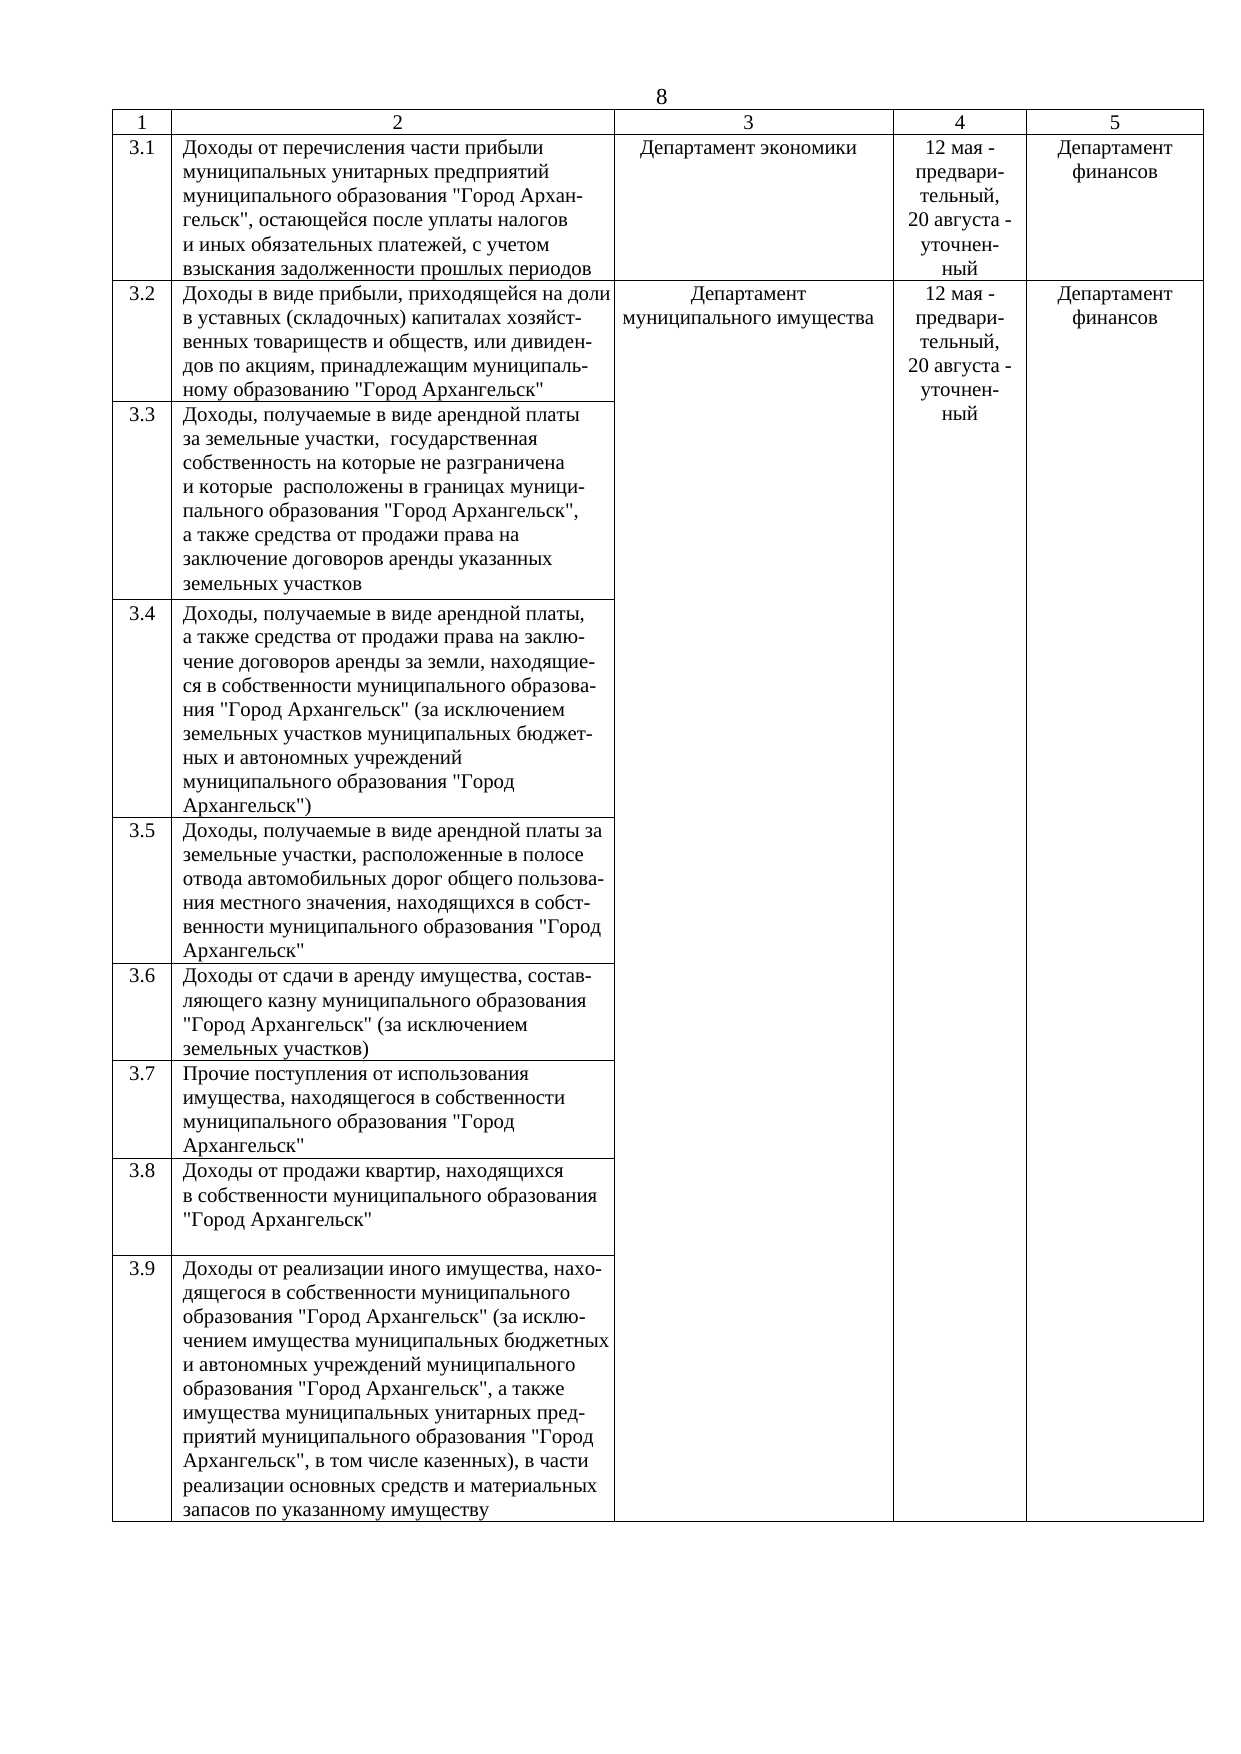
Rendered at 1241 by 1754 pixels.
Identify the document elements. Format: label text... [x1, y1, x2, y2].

table_cell Доходы от продажи квартир, находящихся в собственности муниципального образования "Город Архангельск" [172, 1159, 614, 1255]
table_header 2 [172, 110, 614, 134]
table_cell 12 мая - предвари-тельный, 20 августа - уточнен-ный [894, 135, 1026, 279]
table_cell Доходы от сдачи в аренду имущества, состав-ляющего казну муниципального образования "Город Архангельск" (за исключением земельных участков) [172, 964, 614, 1060]
table_header 1 [113, 110, 171, 134]
table_cell 3.3 [113, 402, 171, 599]
table_header 3 [615, 110, 893, 134]
table_cell 3.2 [113, 281, 171, 401]
table_cell 3.1 [113, 135, 171, 279]
table_cell Доходы от реализации иного имущества, нахо-дящегося в собственности муниципального образования "Город Архангельск" (за исклю-чением имущества муниципальных бюджетных и автономных учреждений муниципального образования "Город Архангельск", а также имущества муниципальных унитарных пред-приятий муниципального образования "Город Архангельск", в том числе казенных), в части реализации основных средств и материальных запасов по указанному имуществу [172, 1256, 614, 1521]
text 8 [142, 83, 1181, 109]
table_cell Департамент финансов [1027, 281, 1203, 1521]
table_cell 3.7 [113, 1061, 171, 1157]
table_cell 3.4 [113, 600, 171, 817]
table_header 4 [894, 110, 1026, 134]
table_header 5 [1027, 110, 1203, 134]
table_cell 3.6 [113, 964, 171, 1060]
table_cell 3.5 [113, 818, 171, 962]
table_cell Доходы, получаемые в виде арендной платы за земельные участки, государственная собственность на которые не разграничена и которые расположены в границах муници-пального образования "Город Архангельск", а также средства от продажи права на заключение договоров аренды указанных земельных участков [172, 402, 614, 599]
table_cell 3.9 [113, 1256, 171, 1521]
table_cell Доходы в виде прибыли, приходящейся на доли в уставных (складочных) капиталах хозяйст-венных товариществ и обществ, или дивиден-дов по акциям, принадлежащим муниципаль-ному образованию "Город Архангельск" [172, 281, 614, 401]
table_cell Департамент муниципального имущества [615, 281, 893, 1521]
table_cell Доходы от перечисления части прибыли муниципальных унитарных предприятий муниципального образования "Город Архан-гельск", остающейся после уплаты налогов и иных обязательных платежей, с учетом взыскания задолженности прошлых периодов [172, 135, 614, 279]
table_cell Доходы, получаемые в виде арендной платы за земельные участки, расположенные в полосе отвода автомобильных дорог общего пользова-ния местного значения, находящихся в собст-венности муниципального образования "Город Архангельск" [172, 818, 614, 962]
table_cell 3.8 [113, 1159, 171, 1255]
table_cell Департамент экономики [615, 135, 893, 279]
table_cell Прочие поступления от использования имущества, находящегося в собственности муниципального образования "Город Архангельск" [172, 1061, 614, 1157]
table_cell Доходы, получаемые в виде арендной платы, а также средства от продажи права на заклю-чение договоров аренды за земли, находящие-ся в собственности муниципального образова-ния "Город Архангельск" (за исключением земельных участков муниципальных бюджет-ных и автономных учреждений муниципального образования "Город Архангельск") [172, 600, 614, 817]
table_cell 12 мая - предвари-тельный, 20 августа - уточнен-ный [894, 281, 1026, 1521]
table_cell Департамент финансов [1027, 135, 1203, 279]
